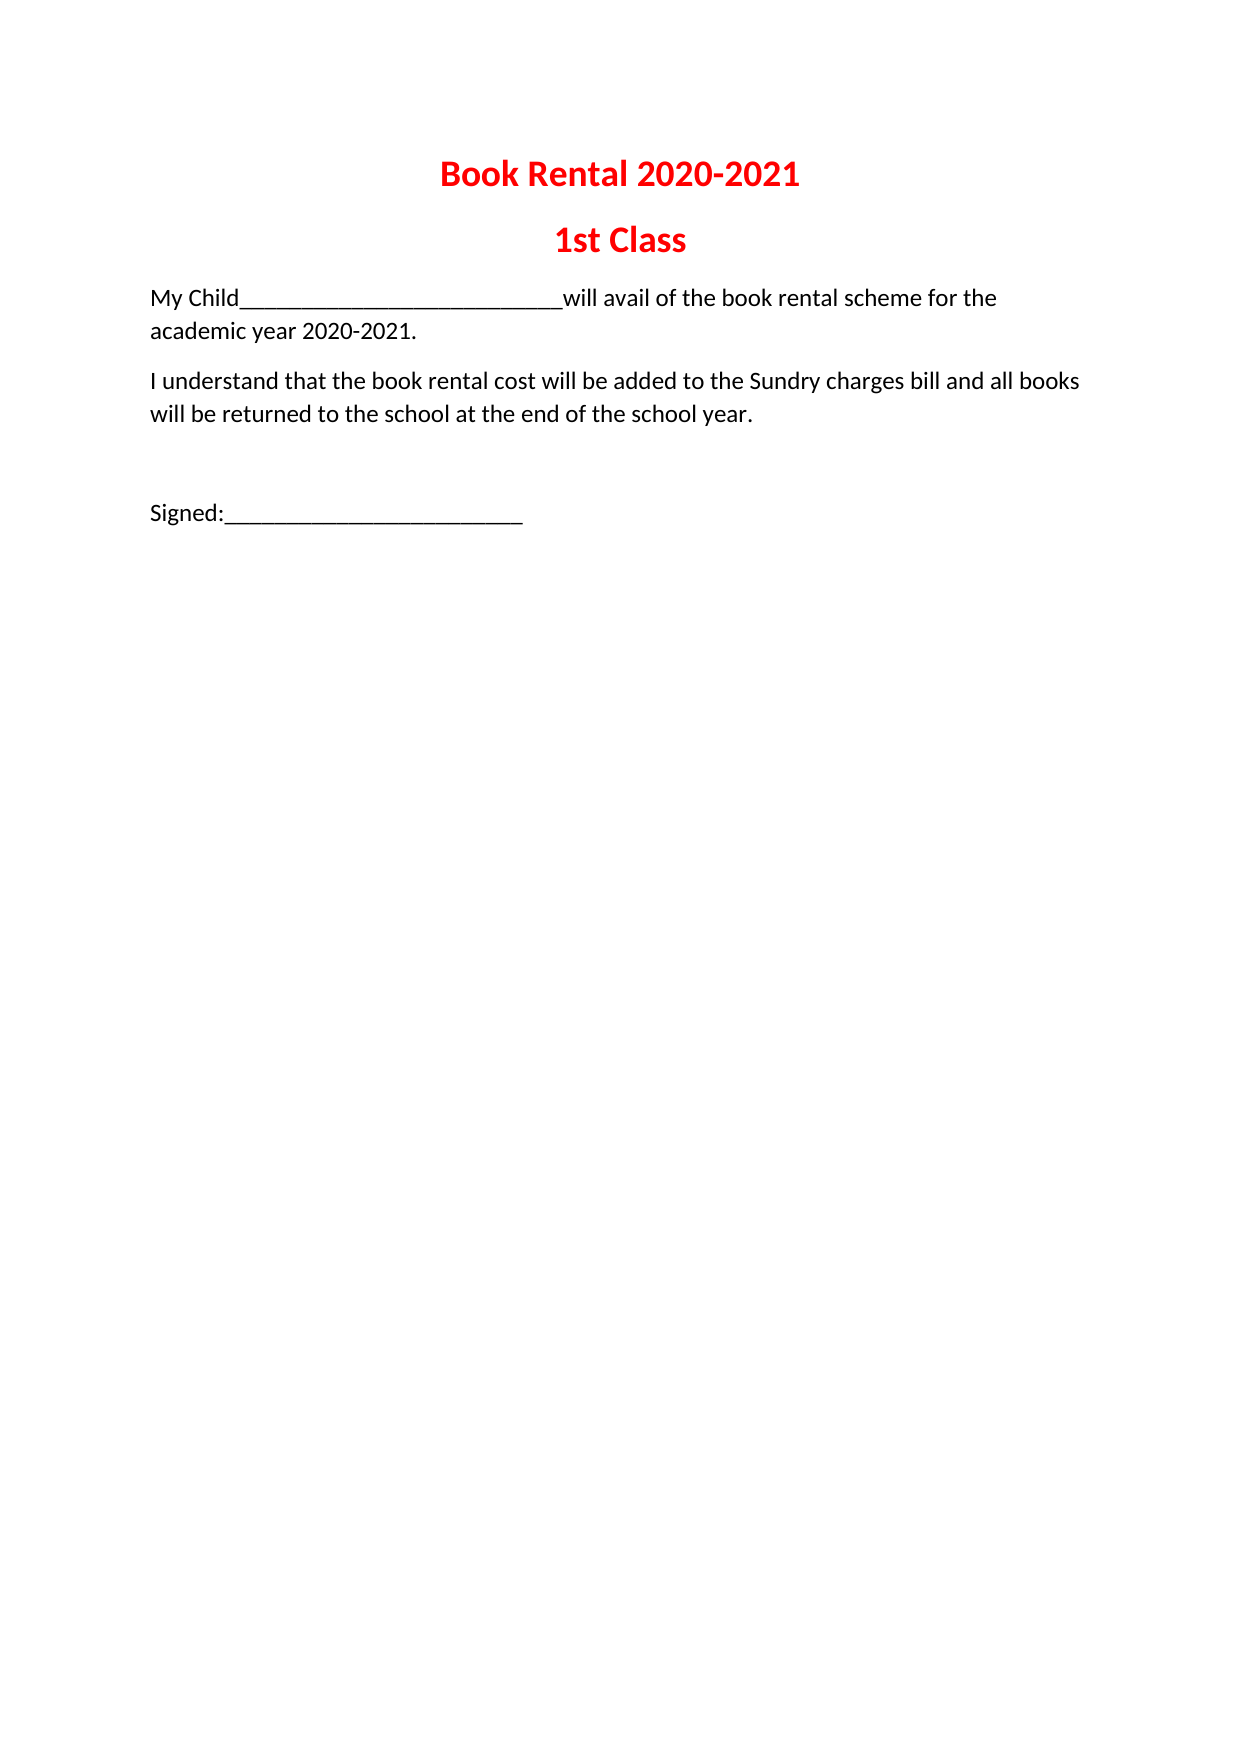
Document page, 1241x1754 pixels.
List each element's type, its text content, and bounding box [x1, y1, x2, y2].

text Signed:________________________ [150, 497, 1090, 527]
text I understand that the book rental cost will be added to the Sundry charges bill and all books will be returned to the school at the end of the school year. [150, 365, 1090, 428]
text Book Rental 2020-2021 [150, 150, 1090, 196]
text My Child__________________________will avail of the book rental scheme for the academic year 2020-2021. [150, 282, 1090, 346]
text 1st Class [150, 216, 1090, 262]
